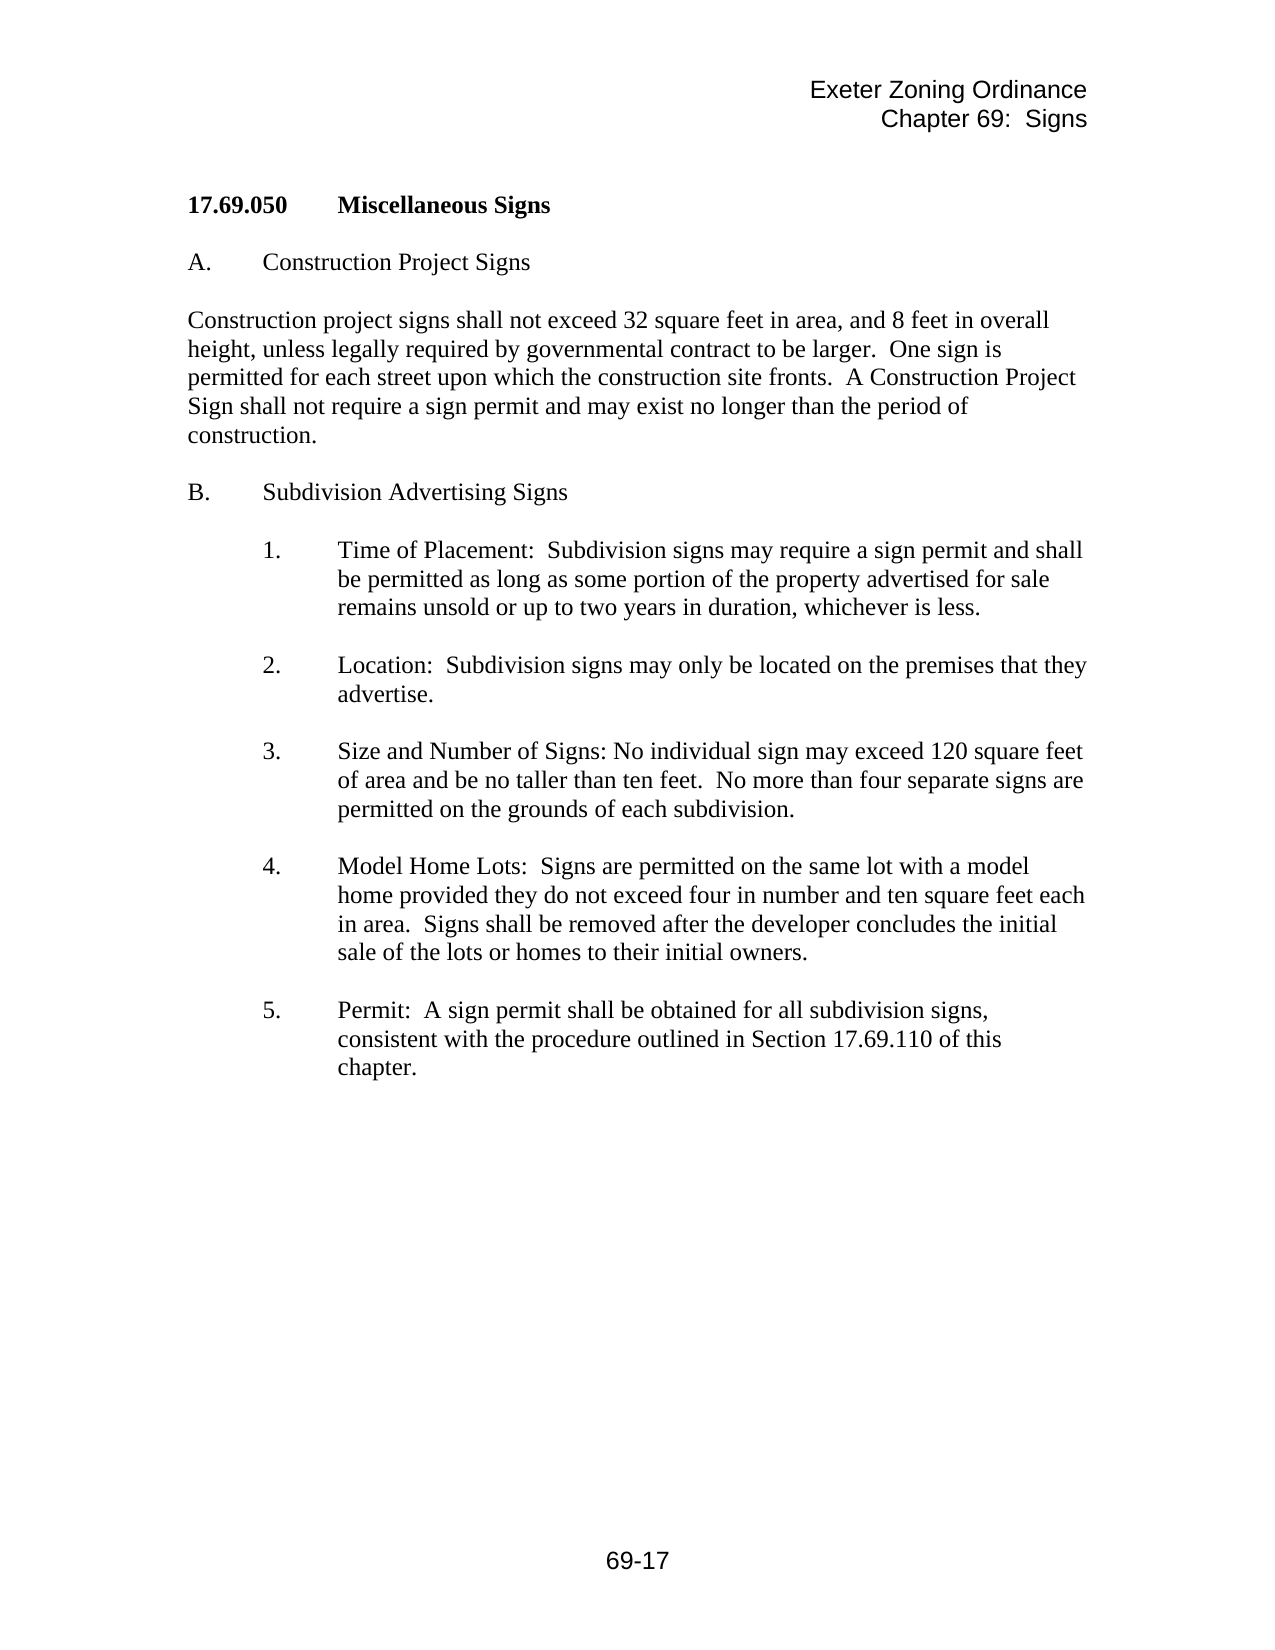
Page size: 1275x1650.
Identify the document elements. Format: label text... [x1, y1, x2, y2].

text 17.69.050 Miscellaneous Signs [187, 190, 1087, 219]
text 1. Time of Placement: Subdivision signs may require a sign permit and shall be permitted as long as some portion of the property advertised for sale remains unsold or up to two years in duration, whichever is less. [262, 535, 1087, 621]
text 5. Permit: A sign permit shall be obtained for all subdivision signs, consistent with the procedure outlined in Section 17.69.110 of this chapter. [262, 995, 1087, 1081]
text A. Construction Project Signs [187, 247, 1087, 276]
text B. Subdivision Advertising Signs [187, 477, 1087, 506]
text Construction project signs shall not exceed 32 square feet in area, and 8 feet in overall height, unless legally required by governmental contract to be larger. One sign is permitted for each street upon which the construction site fronts. A Construction Project Sign shall not require a sign permit and may exist no longer than the period of construction. [187, 305, 1087, 449]
text 2. Location: Subdivision signs may only be located on the premises that they advertise. [262, 650, 1087, 707]
text 4. Model Home Lots: Signs are permitted on the same lot with a model home provided they do not exceed four in number and ten square feet each in area. Signs shall be removed after the developer concludes the initial sale of the lots or homes to their initial owners. [262, 851, 1087, 966]
text 3. Size and Number of Signs: No individual sign may exceed 120 square feet of area and be no taller than ten feet. No more than four separate signs are permitted on the grounds of each subdivision. [262, 736, 1087, 822]
